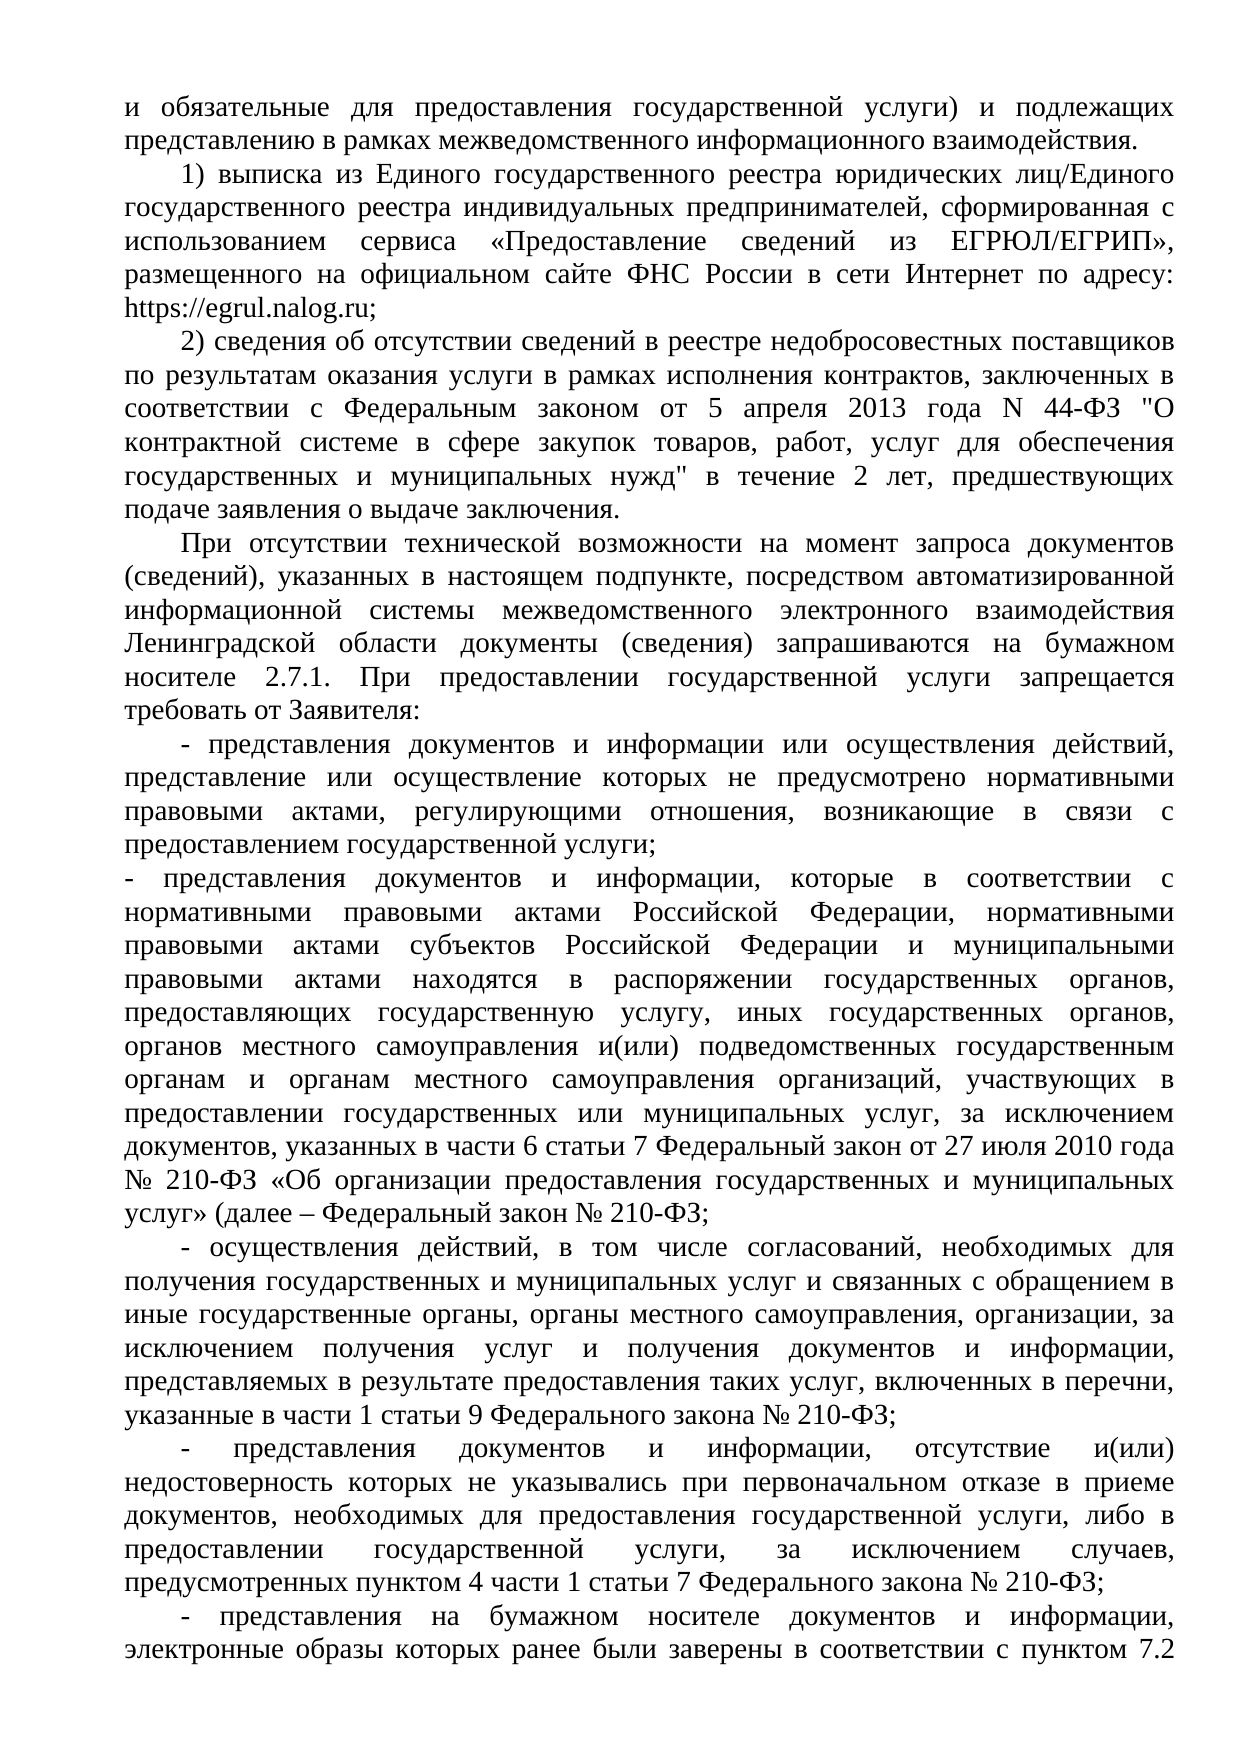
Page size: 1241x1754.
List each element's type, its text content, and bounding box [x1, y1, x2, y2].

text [124, 89, 1175, 156]
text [124, 1598, 1175, 1665]
text - осуществления действий, в том числе согласований, необходимых для получения государственных и муниципальных услуг и связанных с обращением в иные государственные органы, органы местного самоуправления, организации, за исключением получения услуг и получения документов и информации, представляемых в результате предоставления таких услуг, включенных в перечни, указанные в части 1 статьи 9 Федерального закона № 210-ФЗ; [124, 1229, 1175, 1430]
text 2) сведения об отсутствии сведений в реестре недобросовестных поставщиков по результатам оказания услуги в рамках исполнения контрактов, заключенных в соответствии с Федеральным законом от 5 апреля 2013 года N 44-ФЗ "О контрактной системе в сфере закупок товаров, работ, услуг для обеспечения государственных и муниципальных нужд" в течение 2 лет, предшествующих подаче заявления о выдаче заключения. [124, 323, 1175, 525]
text - представления документов и информации, которые в соответствии с нормативными правовыми актами Российской Федерации, нормативными правовыми актами субъектов Российской Федерации и муниципальными правовыми актами находятся в распоряжении государственных органов, предоставляющих государственную услугу, иных государственных органов, органов местного самоуправления и(или) подведомственных государственным органам и органам местного самоуправления организаций, участвующих в предоставлении государственных или муниципальных услуг, за исключением документов, указанных в части 6 статьи 7 Федеральный закон от 27 июля 2010 года № 210-ФЗ «Об организации предоставления государственных и муниципальных услуг» (далее – Федеральный закон № 210-ФЗ; [124, 860, 1175, 1229]
text - представления документов и информации, отсутствие и(или) недостоверность которых не указывались при первоначальном отказе в приеме документов, необходимых для предоставления государственной услуги, либо в предоставлении государственной услуги, за исключением случаев, предусмотренных пунктом 4 части 1 статьи 7 Федерального закона № 210-ФЗ; [124, 1430, 1175, 1598]
text - представления документов и информации или осуществления действий, представление или осуществление которых не предусмотрено нормативными правовыми актами, регулирующими отношения, возникающие в связи с предоставлением государственной услуги; [124, 726, 1175, 860]
text При отсутствии технической возможности на момент запроса документов (сведений), указанных в настоящем подпункте, посредством автоматизированной информационной системы межведомственного электронного взаимодействия Ленинградской области документы (сведения) запрашиваются на бумажном носителе 2.7.1. При предоставлении государственной услуги запрещается требовать от Заявителя: [124, 525, 1175, 726]
text 1) выписка из Единого государственного реестра юридических лиц/Единого государственного реестра индивидуальных предпринимателей, сформированная с использованием сервиса «Предоставление сведений из ЕГРЮЛ/ЕГРИП», размещенного на официальном сайте ФНС России в сети Интернет по адресу: https://egrul.nalog.ru; [124, 156, 1175, 323]
